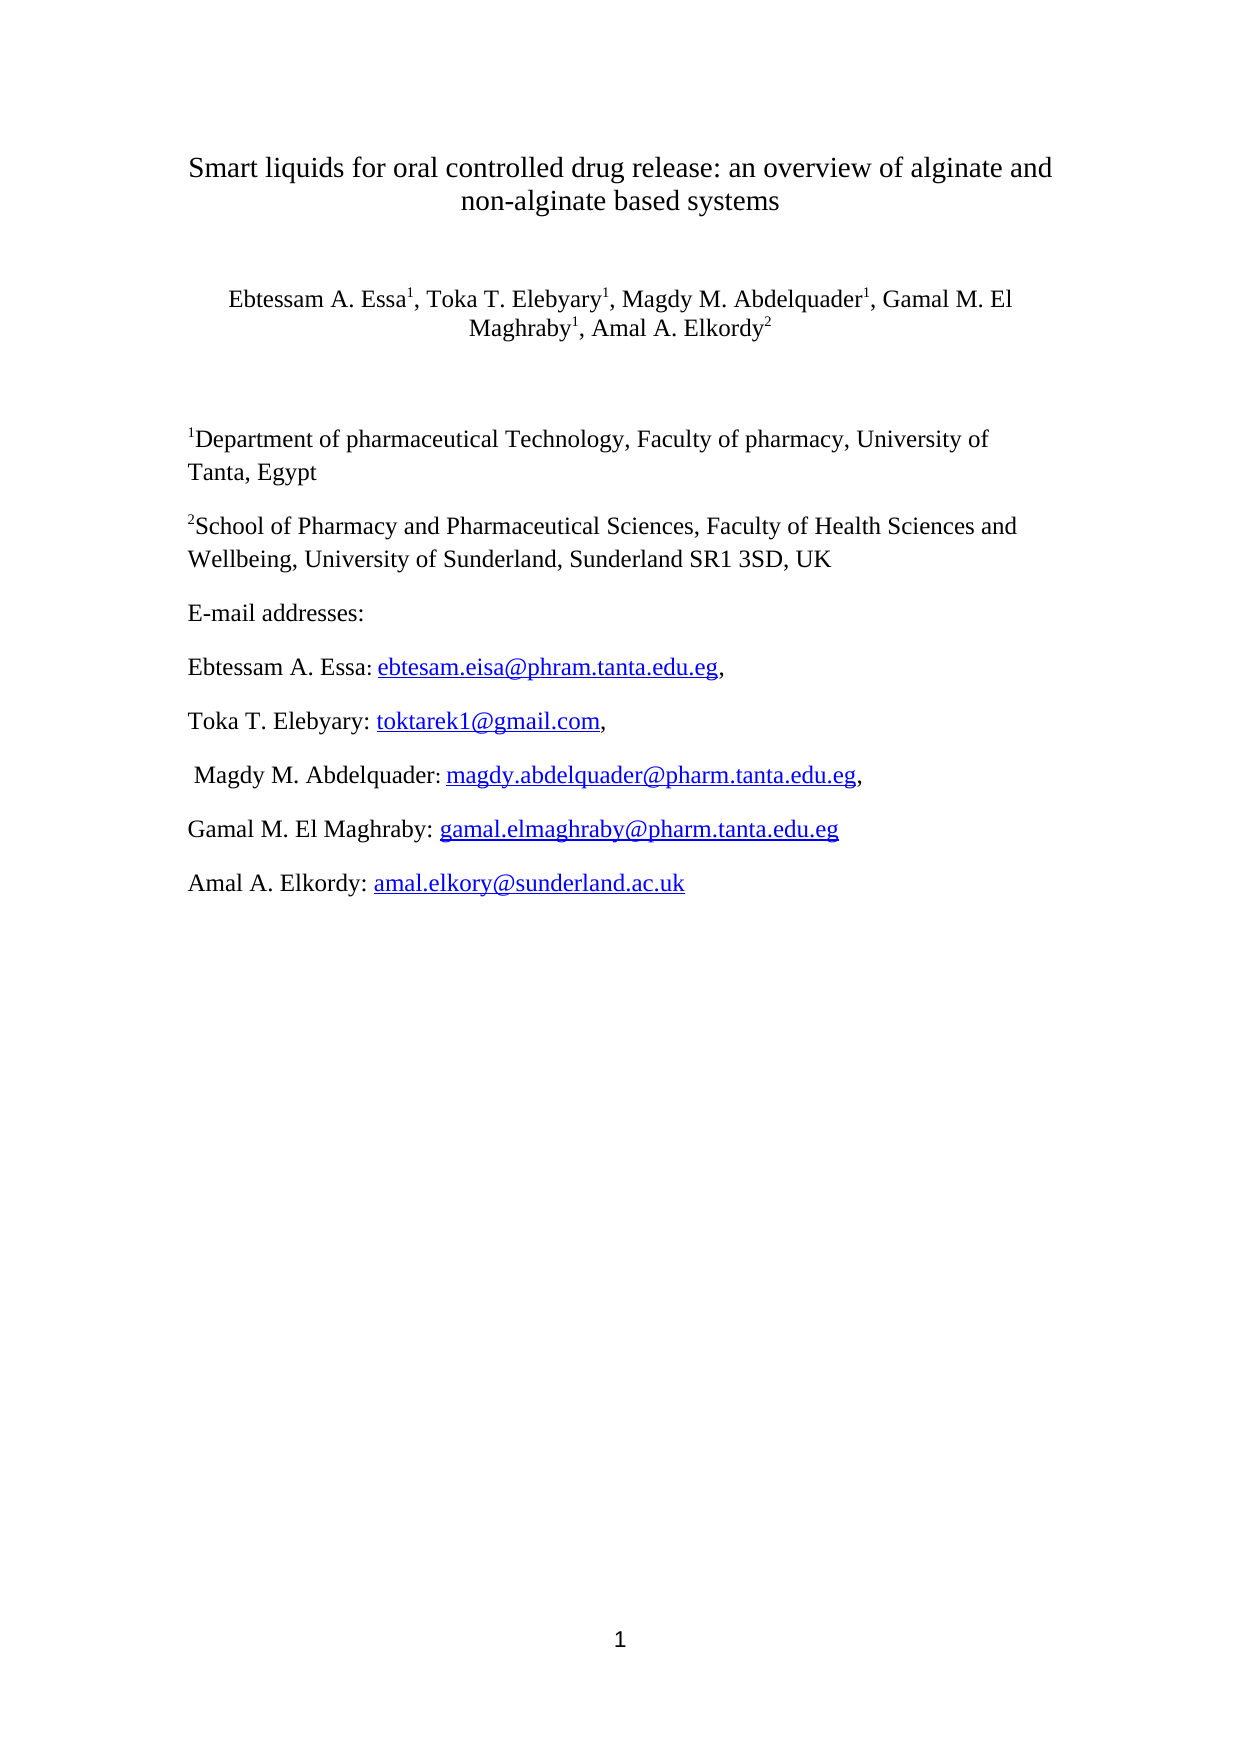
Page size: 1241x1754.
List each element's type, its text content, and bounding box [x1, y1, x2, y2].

text Amal A. Elkordy: amal.elkory@sunderland.ac.uk [187, 868, 1053, 897]
text 1Department of pharmaceutical Technology, Faculty of pharmacy, University of Tanta, Egypt [187, 424, 1053, 486]
text E-mail addresses: [187, 598, 1053, 627]
text Toka T. Elebyary: toktarek1@gmail.com, [187, 706, 1053, 735]
text 2School of Pharmacy and Pharmaceutical Sciences, Faculty of Health Sciences and Wellbeing, University of Sunderland, Sunderland SR1 3SD, UK [187, 511, 1053, 573]
text Magdy M. Abdelquader: magdy.abdelquader@pharm.tanta.edu.eg, [187, 760, 1053, 789]
text Ebtessam A. Essa1, Toka T. Elebyary1, Magdy M. Abdelquader1, Gamal M. El Maghraby1, Amal A. Elkordy2 [187, 284, 1053, 342]
text Smart liquids for oral controlled drug release: an overview of alginate and non-alginate based systems [187, 150, 1053, 217]
text Ebtessam A. Essa: ebtesam.eisa@phram.tanta.edu.eg, [187, 652, 1053, 681]
text Gamal M. El Maghraby: gamal.elmaghraby@pharm.tanta.edu.eg [187, 814, 1053, 843]
